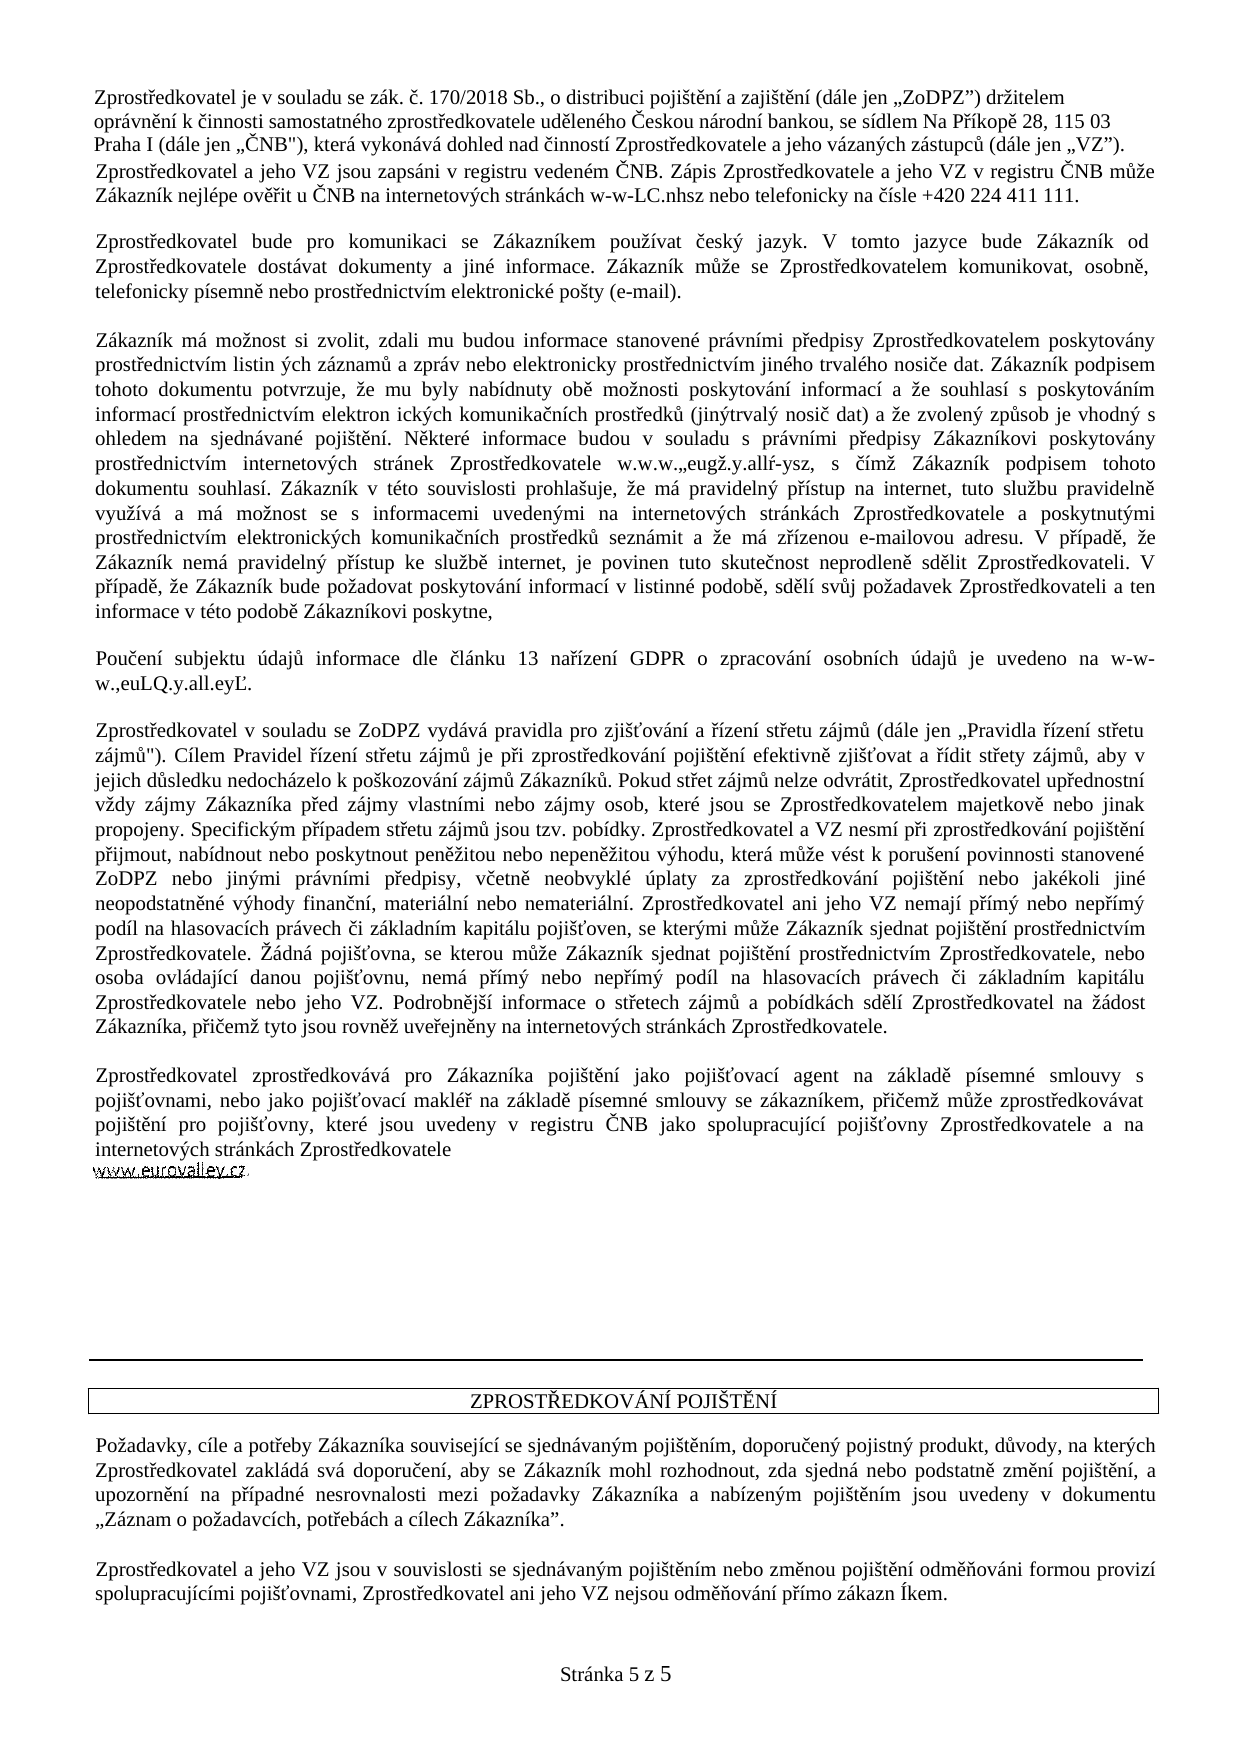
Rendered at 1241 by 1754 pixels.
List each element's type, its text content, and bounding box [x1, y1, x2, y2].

text Požadavky, cíle a potřeby Zákazníka související se sjednávaným pojištěním, doporučený pojistný produkt, důvody, na kterých Zprostředkovatel zakládá svá doporučení, aby se Zákazník mohl rozhodnout, zda sjedná nebo podstatně změní pojištění, a upozornění na případné nesrovnalosti mezi požadavky Zákazníka a nabízeným pojištěním jsou uvedeny v dokumentu „Záznam o požadavcích, potřebách a cílech Zákazníka”. [95, 1433, 1157, 1531]
text ZPROSTŘEDKOVÁNÍ POJIŠTĚNÍ [89, 1389, 1158, 1413]
text Zprostředkovatel v souladu se ZoDPZ vydává pravidla pro zjišťování a řízení střetu zájmů (dále jen „Pravidla řízení střetu zájmů"). Cílem Pravidel řízení střetu zájmů je při zprostředkování pojištění efektivně zjišťovat a řídit střety zájmů, aby v jejich důsledku nedocházelo k poškozování zájmů Zákazníků. Pokud střet zájmů nelze odvrátit, Zprostředkovatel upřednostní vždy zájmy Zákazníka před zájmy vlastními nebo zájmy osob, které jsou se Zprostředkovatelem majetkově nebo jinak propojeny. Specifickým případem střetu zájmů jsou tzv. pobídky. Zprostředkovatel a VZ nesmí při zprostředkování pojištění přijmout, nabídnout nebo poskytnout peněžitou nebo nepeněžitou výhodu, která může vést k porušení povinnosti stanovené ZoDPZ nebo jinými právními předpisy, včetně neobvyklé úplaty za zprostředkování pojištění nebo jakékoli jiné neopodstatněné výhody finanční, materiální nebo nemateriální. Zprostředkovatel ani jeho VZ nemají přímý nebo nepřímý podíl na hlasovacích právech či základním kapitálu pojišťoven, se kterými může Zákazník sjednat pojištění prostřednictvím Zprostředkovatele. Žádná pojišťovna, se kterou může Zákazník sjednat pojištění prostřednictvím Zprostředkovatele, nebo osoba ovládající danou pojišťovnu, nemá přímý nebo nepřímý podíl na hlasovacích právech či základním kapitálu Zprostředkovatele nebo jeho VZ. Podrobnější informace o střetech zájmů a pobídkách sdělí Zprostředkovatel na žádost Zákazníka, přičemž tyto jsou rovněž uveřejněny na internetových stránkách Zprostředkovatele. [95, 718, 1147, 1038]
text Zprostředkovatel a jeho VZ jsou zapsáni v registru vedeném ČNB. Zápis Zprostředkovatele a jeho VZ v registru ČNB může Zákazník nejlépe ověřit u ČNB na internetových stránkách w-w-LC.nhsz nebo telefonicky na čísle +420 224 411 111. [95, 159, 1157, 207]
text Zprostředkovatel bude pro komunikaci se Zákazníkem používat český jazyk. V tomto jazyce bude Zákazník od Zprostředkovatele dostávat dokumenty a jiné informace. Zákazník může se Zprostředkovatelem komunikovat, osobně, telefonicky písemně nebo prostřednictvím elektronické pošty (e-mail). [95, 229, 1149, 303]
picture [92, 1162, 249, 1179]
text Zprostředkovatel a jeho VZ jsou v souvislosti se sjednávaným pojištěním nebo změnou pojištění odměňováni formou provizí spolupracujícími pojišťovnami, Zprostředkovatel ani jeho VZ nejsou odměňování přímo zákazn Íkem. [95, 1556, 1157, 1605]
text Poučení subjektu údajů informace dle článku 13 nařízení GDPR o zpracování osobních údajů je uvedeno na w-w-w.,euLQ.y.all.eyĽ. [95, 646, 1157, 695]
text Zákazník má možnost si zvolit, zdali mu budou informace stanovené právními předpisy Zprostředkovatelem poskytovány prostřednictvím listin ých záznamů a zpráv nebo elektronicky prostřednictvím jiného trvalého nosiče dat. Zákazník podpisem tohoto dokumentu potvrzuje, že mu byly nabídnuty obě možnosti poskytování informací a že souhlasí s poskytováním informací prostřednictvím elektron ických komunikačních prostředků (jinýtrvalý nosič dat) a že zvolený způsob je vhodný s ohledem na sjednávané pojištění. Některé informace budou v souladu s právními předpisy Zákazníkovi poskytovány prostřednictvím internetových stránek Zprostředkovatele w.w.w.„eugž.y.allŕ-ysz, s čímž Zákazník podpisem tohoto dokumentu souhlasí. Zákazník v této souvislosti prohlašuje, že má pravidelný přístup na internet, tuto službu pravidelně využívá a má možnost se s informacemi uvedenými na internetových stránkách Zprostředkovatele a poskytnutými prostřednictvím elektronických komunikačních prostředků seznámit a že má zřízenou e-mailovou adresu. V případě, že Zákazník nemá pravidelný přístup ke službě internet, je povinen tuto skutečnost neprodleně sdělit Zprostředkovateli. V případě, že Zákazník bude požadovat poskytování informací v listinné podobě, sdělí svůj požadavek Zprostředkovateli a ten informace v této podobě Zákazníkovi poskytne, [95, 328, 1157, 623]
text Zprostředkovatel zprostředkovává pro Zákazníka pojištění jako pojišťovací agent na základě písemné smlouvy s pojišťovnami, nebo jako pojišťovací makléř na základě písemné smlouvy se zákazníkem, přičemž může zprostředkovávat pojištění pro pojišťovny, které jsou uvedeny v registru ČNB jako spolupracující pojišťovny Zprostředkovatele a na internetových stránkách Zprostředkovatele [95, 1063, 1145, 1161]
text Zprostředkovatel je v souladu se zák. č. 170/2018 Sb., o distribuci pojištění a zajištění (dále jen „ZoDPZ”) držitelem oprávnění k činnosti samostatného zprostředkovatele uděleného Českou národní bankou, se sídlem Na Příkopě 28, 115 03 Praha I (dále jen „ČNB"), která vykonává dohled nad činností Zprostředkovatele a jeho vázaných zástupců (dále jen „VZ”). [93, 86, 1150, 156]
